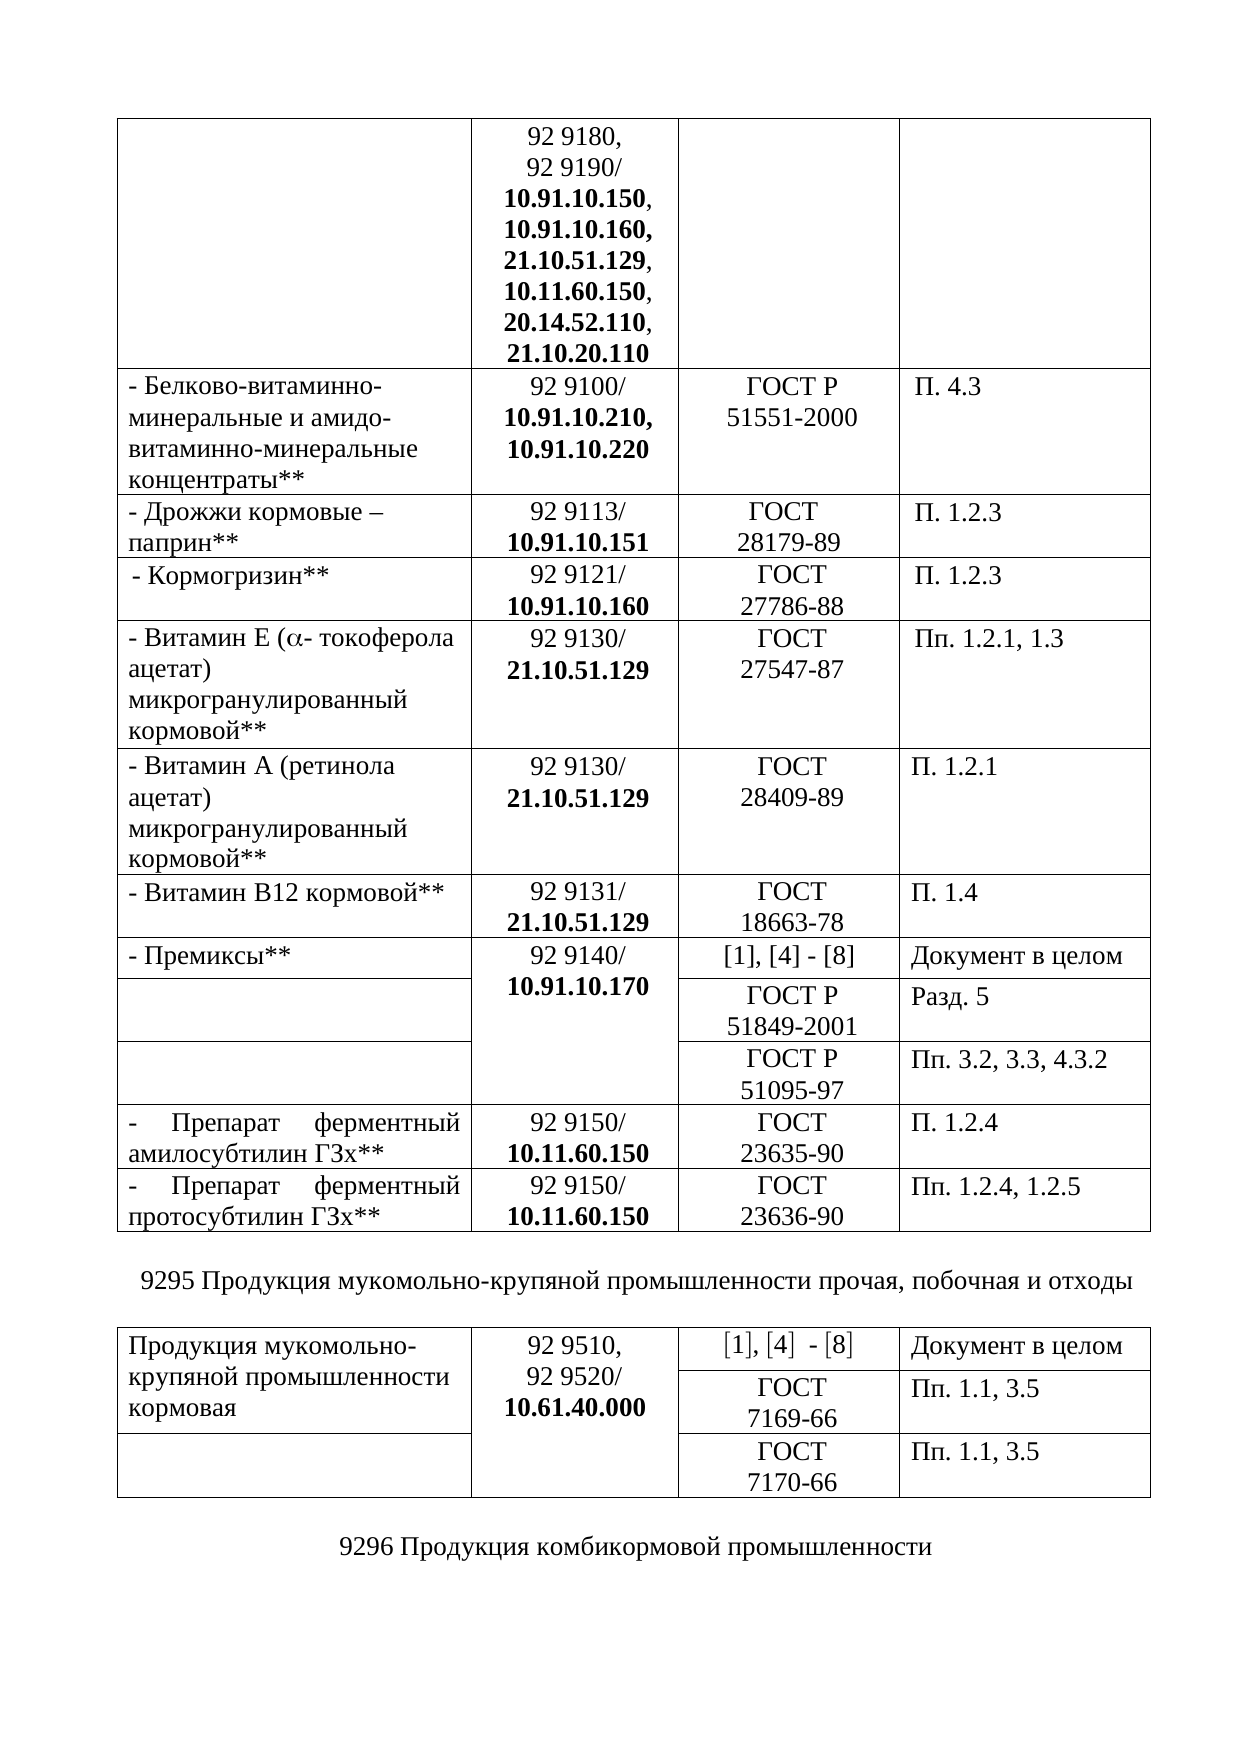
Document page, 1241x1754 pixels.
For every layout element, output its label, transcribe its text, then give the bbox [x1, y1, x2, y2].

table_cell П. 1.2.3 [900, 558, 1150, 620]
table_header 92 9510, 92 9520/ 10.61.40.000 [472, 1328, 678, 1497]
table_cell 92 9121/ 10.91.10.160 [472, 558, 678, 620]
table_cell [118, 979, 471, 1041]
table_cell 92 9130/ 21.10.51.129 [472, 749, 678, 873]
table_cell Пп. 1.2.1, 1.3 [900, 621, 1150, 748]
table_header Документ в целом [900, 1328, 1150, 1370]
table_cell ГОСТ 28179-89 [679, 495, 899, 557]
table_cell Пп. 3.2, 3.3, 4.3.2 [900, 1042, 1150, 1104]
table_cell ГОСТ 18663-78 [679, 875, 899, 937]
table_header 1, 4- 8 [679, 1328, 899, 1370]
table_header [679, 119, 899, 368]
table_header [118, 119, 471, 368]
table_cell 92 9140/ 10.91.10.170 [472, 938, 678, 1104]
table_cell П. 1.2.4 [900, 1105, 1150, 1168]
table_cell ГОСТ 27786-88 [679, 558, 899, 620]
table_cell - Препарат ферментный протосубтилин ГЗх** [118, 1169, 471, 1231]
table_cell П. 1.2.3 [900, 495, 1150, 557]
table_cell ГОСТ 23635-90 [679, 1105, 899, 1168]
table_cell П. 1.2.1 [900, 749, 1150, 873]
table_cell - Премиксы** [118, 938, 471, 978]
table_cell - Витамин В12 кормовой** [118, 875, 471, 937]
table_cell - Дрожжи кормовые – паприн** [118, 495, 471, 557]
table_cell 92 9100/ 10.91.10.210, 10.91.10.220 [472, 369, 678, 494]
table_header [900, 119, 1150, 368]
table_cell П. 1.4 [900, 875, 1150, 937]
table_header 92 9180, 92 9190/ 10.91.10.150, 10.91.10.160, 21.10.51.129, 10.11.60.150, 20.14.52.110, 21.10.20.110 [472, 119, 678, 368]
table_cell Документ в целом [900, 938, 1150, 978]
table_cell [118, 1434, 471, 1497]
table_cell 92 9130/ 21.10.51.129 [472, 621, 678, 748]
text 9296 Продукция комбикормовой промышленности [339, 1530, 1154, 1561]
table_cell Разд. 5 [900, 979, 1150, 1041]
table_cell ГОСТ 7169-66 [679, 1371, 899, 1433]
table_cell ГОСТ Р 51095-97 [679, 1042, 899, 1104]
table_cell ГОСТ 28409-89 [679, 749, 899, 873]
table_cell ГОСТ Р 51551-2000 [679, 369, 899, 494]
table_cell - Кормогризин** [118, 558, 471, 620]
table_cell - Белково-витаминно-минеральные и амидо-витаминно-минеральные концентраты** [118, 369, 471, 494]
table_cell П. 4.3 [900, 369, 1150, 494]
table_cell - Витамин Е (- токоферола ацетат) микрогранулированный кормовой** [118, 621, 471, 748]
table_cell ГОСТ 7170-66 [679, 1434, 899, 1497]
table_cell [1], [4] - [8] [679, 938, 899, 978]
table_cell Пп. 1.2.4, 1.2.5 [900, 1169, 1150, 1231]
table_header Продукция мукомольно-крупяной промышленности кормовая [118, 1328, 471, 1433]
table_cell ГОСТ 23636-90 [679, 1169, 899, 1231]
table_cell Пп. 1.1, 3.5 [900, 1434, 1150, 1497]
table_cell [118, 1042, 471, 1104]
table_cell 92 9150/ 10.11.60.150 [472, 1169, 678, 1231]
table_cell - Препарат ферментный амилосубтилин ГЗх** [118, 1105, 471, 1168]
text 9295 Продукция мукомольно-крупяной промышленности прочая, побочная и отходы [140, 1264, 1154, 1296]
table_cell ГОСТ 27547-87 [679, 621, 899, 748]
table_cell Пп. 1.1, 3.5 [900, 1371, 1150, 1433]
table_cell - Витамин А (ретинола ацетат) микрогранулированный кормовой** [118, 749, 471, 873]
table_cell 92 9131/ 21.10.51.129 [472, 875, 678, 937]
table_cell 92 9150/ 10.11.60.150 [472, 1105, 678, 1168]
table_cell ГОСТ Р 51849-2001 [679, 979, 899, 1041]
table_cell 92 9113/ 10.91.10.151 [472, 495, 678, 557]
